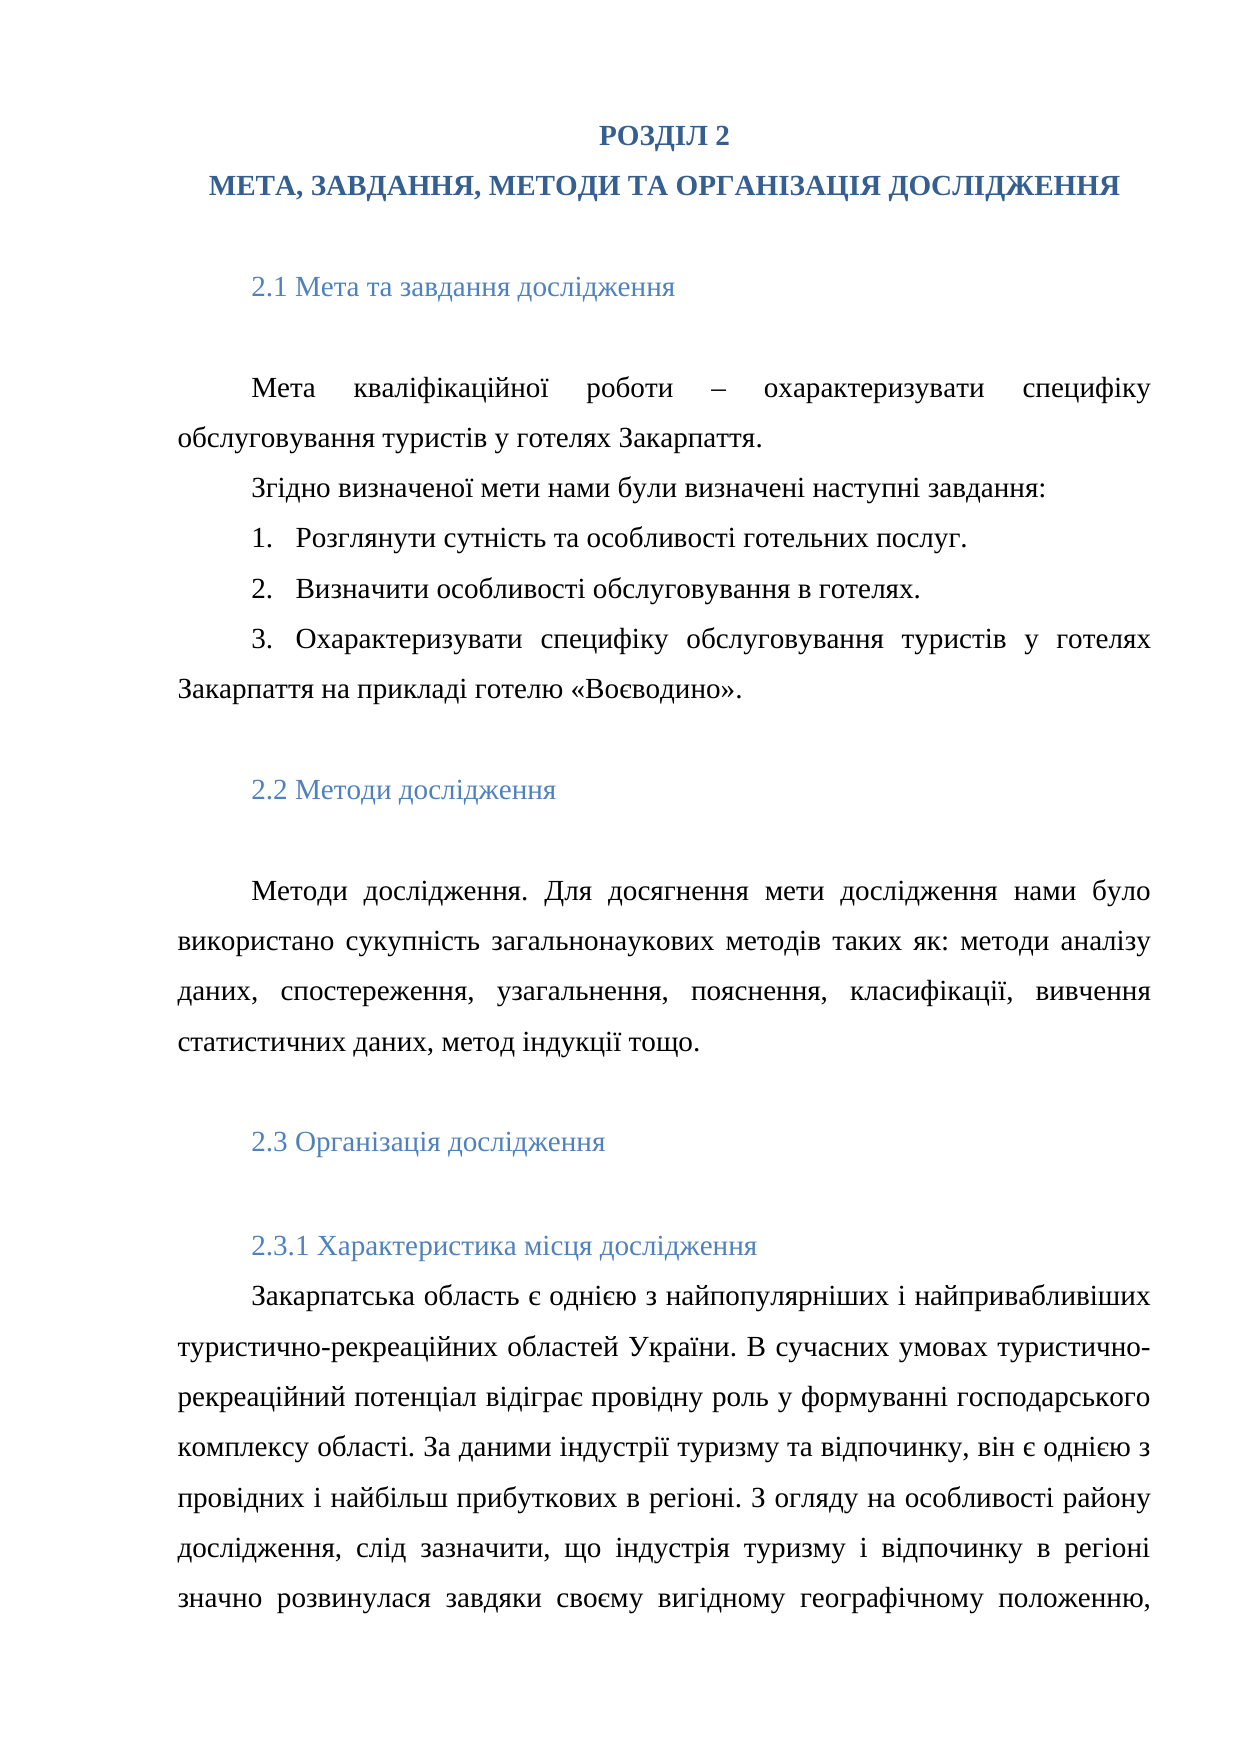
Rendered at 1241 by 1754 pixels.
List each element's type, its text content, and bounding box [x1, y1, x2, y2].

list Охарактеризувати специфіку обслуговування туристів у готелях Закарпаття на прикладі готелю «Воєводино». [177, 621, 1152, 705]
text Згідно визначеної мети нами були визначені наступні завдання: [177, 470, 1152, 504]
subtitle 2.3 Організація дослідження [177, 1124, 1152, 1158]
list Розглянути сутність та особливості готельних послуг. [177, 521, 1152, 554]
subtitle МЕТА, ЗАВДАННЯ, МЕТОДИ ТА ОРГАНІЗАЦІЯ ДОСЛІДЖЕННЯ [177, 168, 1152, 202]
subtitle 2.3.1 Характеристика місця дослідження [177, 1228, 1152, 1262]
subtitle РОЗДІЛ 2 [177, 118, 1152, 152]
list Визначити особливості обслуговування в готелях. [177, 571, 1152, 604]
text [177, 1278, 1152, 1614]
text Методи дослідження. Для досягнення мети дослідження нами було використано сукупність загальнонаукових методів таких як: методи аналізу даних, спостереження, узагальнення, пояснення, класифікації, вивчення статистичних даних, метод індукції тощо. [177, 873, 1152, 1057]
subtitle 2.1 Мета та завдання дослідження [177, 269, 1152, 303]
subtitle 2.2 Методи дослідження [177, 772, 1152, 806]
text Мета кваліфікаційної роботи – охарактеризувати специфіку обслуговування туристів у готелях Закарпаття. [177, 370, 1152, 453]
